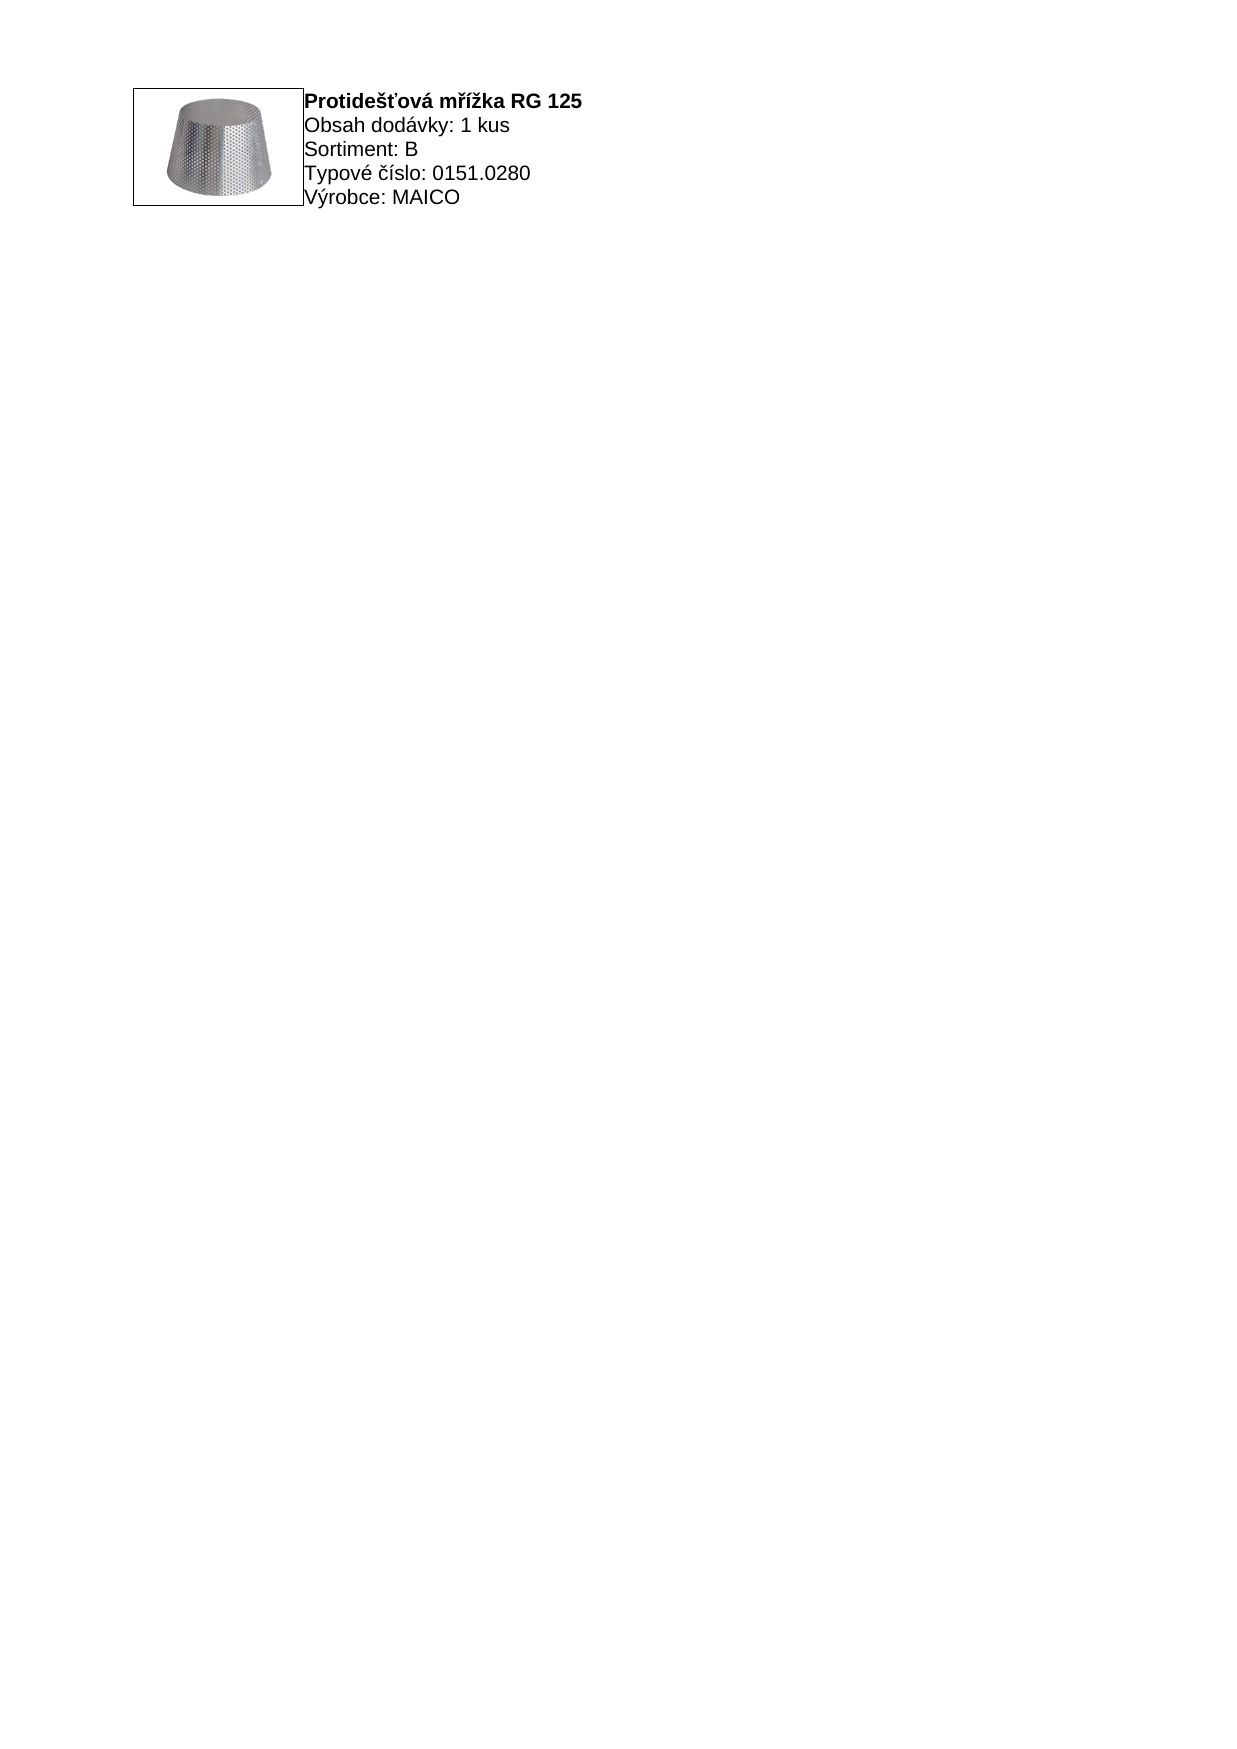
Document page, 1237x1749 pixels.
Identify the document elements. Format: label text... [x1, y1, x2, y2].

picture [134, 89, 303, 205]
text Protidešťová mřížka RG 125Obsah dodávky: 1 kusSortiment: B Typové číslo: 0151.0280Výrobce: MAICO [133, 89, 1148, 208]
